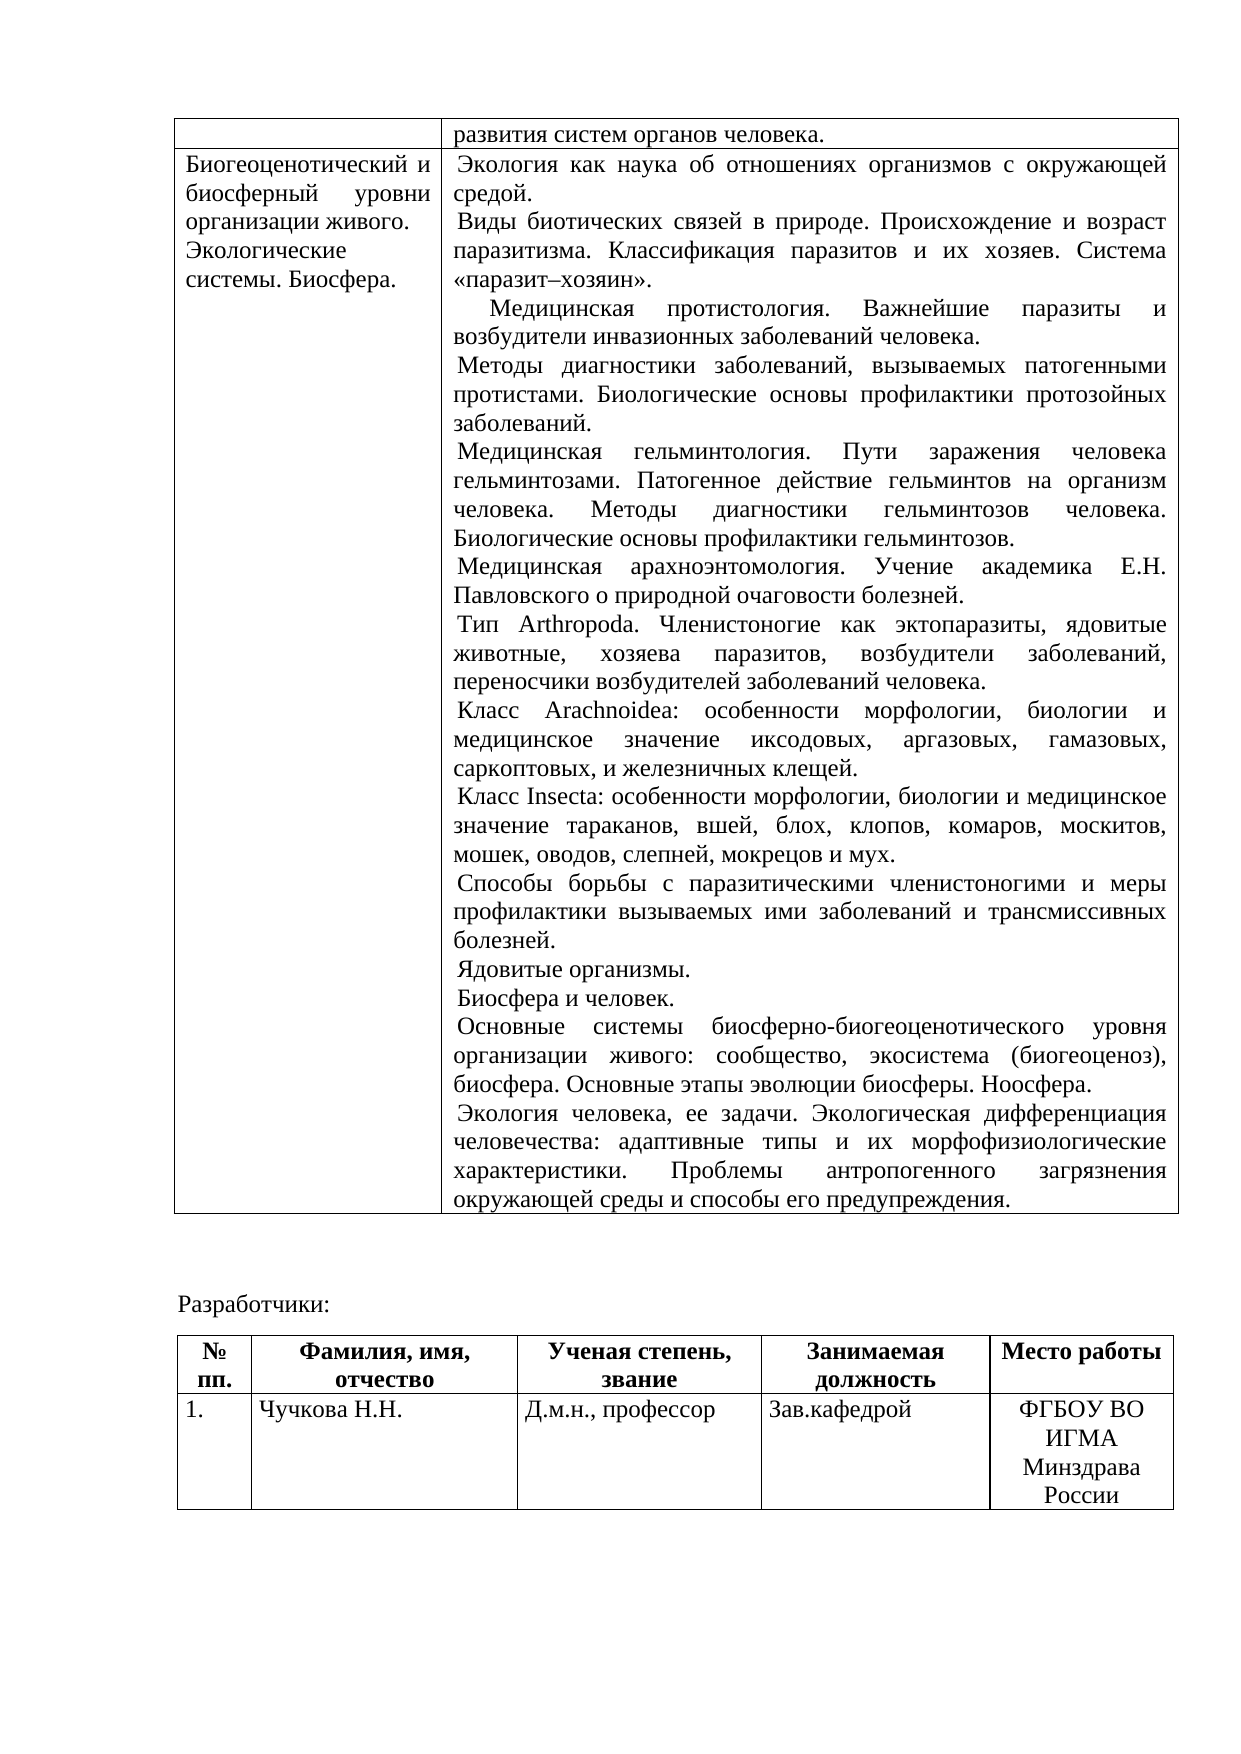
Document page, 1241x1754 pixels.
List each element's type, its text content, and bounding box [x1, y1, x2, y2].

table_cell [442, 119, 1178, 148]
table_cell Зав.кафедрой [762, 1394, 989, 1509]
table_cell Д.м.н., профессор [518, 1394, 761, 1509]
table_header Фамилия, имя, отчество [252, 1336, 517, 1393]
table_header Место работы [991, 1336, 1173, 1393]
table_header Ученая степень, звание [518, 1336, 761, 1393]
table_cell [175, 119, 441, 148]
table_header Занимаемая должность [762, 1336, 989, 1393]
table_cell Чучкова Н.Н. [252, 1394, 517, 1509]
table_header № пп. [178, 1336, 251, 1393]
table_cell 1. [178, 1394, 251, 1509]
table_cell ФГБОУ ВО ИГМА Минздрава России [991, 1394, 1173, 1509]
table_cell Экология как наука об отношениях организмов с окружающей средой. Виды биотических связей в природе. Происхождение и возраст паразитизма. Классификация паразитов и их хозяев. Система «паразит–хозяин». Медицинская протистология. Важнейшие паразиты и возбудители инвазионных заболеваний человека. Методы диагностики заболеваний, вызываемых патогенными протистами. Биологические основы профилактики протозойных заболеваний. Медицинская гельминтология. Пути заражения человека гельминтозами. Патогенное действие гельминтов на организм человека. Методы диагностики гельминтозов человека. Биологические основы профилактики гельминтозов. Медицинская арахноэнтомология. Учение академика Е.Н. Павловского о природной очаговости болезней. Тип Arthropoda. Членистоногие как эктопаразиты, ядовитые животные, хозяева паразитов, возбудители заболеваний, переносчики возбудителей заболеваний человека. Класс Arachnoidea: особенности морфологии, биологии и медицинское значение иксодовых, аргазовых, гамазовых, саркоптовых, и железничных клещей. Класс Insecta: особенности морфологии, биологии и медицинское значение тараканов, вшей, блох, клопов, комаров, москитов, мошек, оводов, слепней, мокрецов и мух. Способы борьбы с паразитическими членистоногими и меры профилактики вызываемых ими заболеваний и трансмиссивных болезней. Ядовитые организмы. Биосфера и человек. Основные системы биосферно-биогеоценотического уровня организации живого: сообщество, экосистема (биогеоценоз), биосфера. Основные этапы эволюции биосферы. Ноосфера. Экология человека, ее задачи. Экологическая дифференциация человечества: адаптивные типы и их морфофизиологические характеристики. Проблемы антропогенного загрязнения окружающей среды и способы его предупреждения. [442, 149, 1178, 1213]
text Разработчики: [177, 1289, 1152, 1318]
table_cell Биогеоценотический и биосферный уровни организации живого. Экологические системы. Биосфера. [175, 149, 441, 1213]
